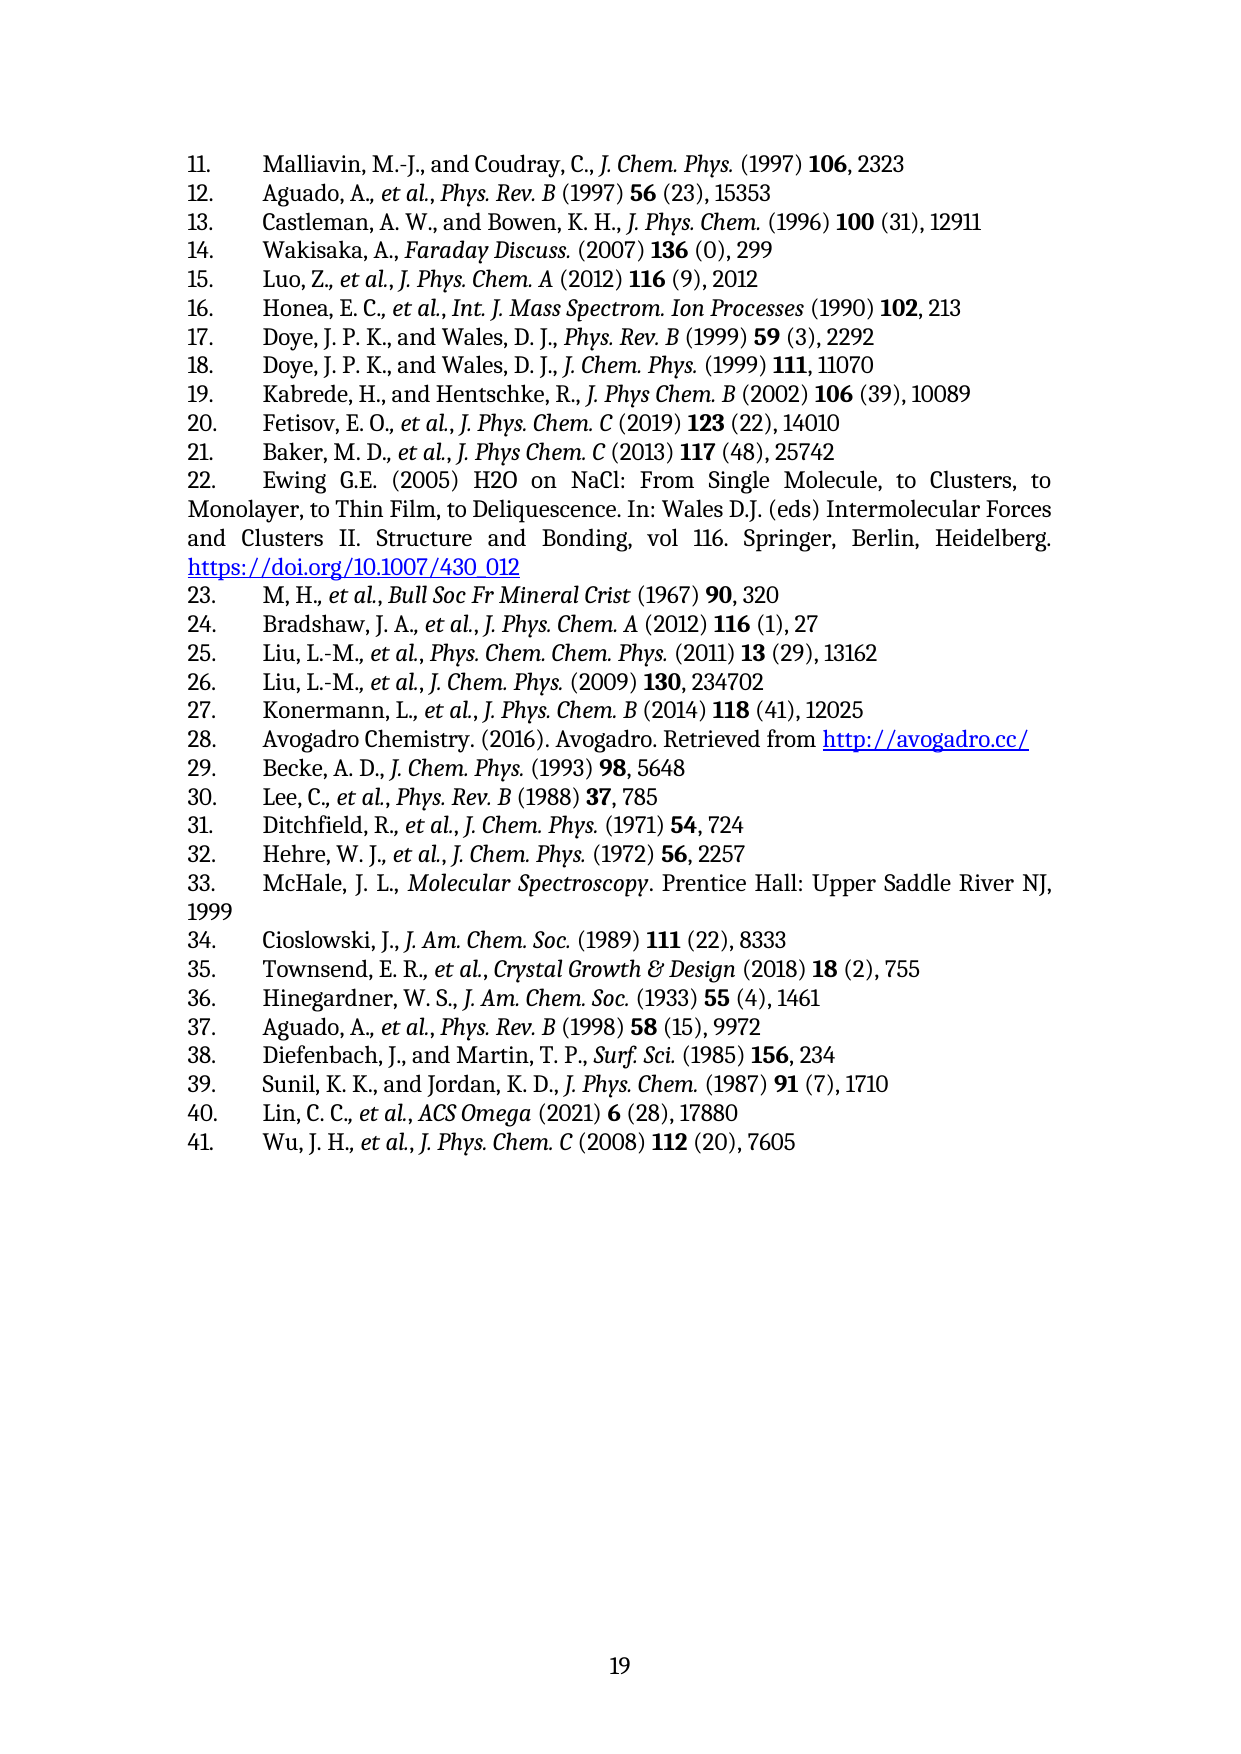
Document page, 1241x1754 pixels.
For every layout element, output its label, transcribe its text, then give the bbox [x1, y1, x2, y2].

text 20. Fetisov, E. O., et al., J. Phys. Chem. C (2019) 123 (22), 14010 [187, 409, 1053, 437]
text 16. Honea, E. C., et al., Int. J. Mass Spectrom. Ion Processes (1990) 102, 213 [187, 294, 1053, 322]
text 34. Cioslowski, J., J. Am. Chem. Soc. (1989) 111 (22), 8333 [187, 926, 1053, 955]
text 28. Avogadro Chemistry. (2016). Avogadro. Retrieved from http://avogadro.cc/ [187, 725, 1053, 754]
text 12. Aguado, A., et al., Phys. Rev. B (1997) 56 (23), 15353 [187, 179, 1053, 207]
text 19. Kabrede, H., and Hentschke, R., J. Phys Chem. B (2002) 106 (39), 10089 [187, 380, 1053, 409]
text 36. Hinegardner, W. S., J. Am. Chem. Soc. (1933) 55 (4), 1461 [187, 984, 1053, 1012]
text 38. Diefenbach, J., and Martin, T. P., Surf. Sci. (1985) 156, 234 [187, 1041, 1053, 1070]
text 27. Konermann, L., et al., J. Phys. Chem. B (2014) 118 (41), 12025 [187, 696, 1053, 725]
text 15. Luo, Z., et al., J. Phys. Chem. A (2012) 116 (9), 2012 [187, 265, 1053, 294]
text 18. Doye, J. P. K., and Wales, D. J., J. Chem. Phys. (1999) 111, 11070 [187, 351, 1053, 380]
text 26. Liu, L.-M., et al., J. Chem. Phys. (2009) 130, 234702 [187, 667, 1053, 696]
text 24. Bradshaw, J. A., et al., J. Phys. Chem. A (2012) 116 (1), 27 [187, 610, 1053, 639]
text 39. Sunil, K. K., and Jordan, K. D., J. Phys. Chem. (1987) 91 (7), 1710 [187, 1070, 1053, 1099]
text 33. McHale, J. L., Molecular Spectroscopy. Prentice Hall: Upper Saddle River NJ, 1999 [187, 869, 1053, 926]
text 40. Lin, C. C., et al., ACS Omega (2021) 6 (28), 17880 [187, 1099, 1053, 1127]
text 37. Aguado, A., et al., Phys. Rev. B (1998) 58 (15), 9972 [187, 1012, 1053, 1041]
text 29. Becke, A. D., J. Chem. Phys. (1993) 98, 5648 [187, 754, 1053, 782]
text 31. Ditchfield, R., et al., J. Chem. Phys. (1971) 54, 724 [187, 811, 1053, 840]
text 25. Liu, L.-M., et al., Phys. Chem. Chem. Phys. (2011) 13 (29), 13162 [187, 639, 1053, 667]
text 17. Doye, J. P. K., and Wales, D. J., Phys. Rev. B (1999) 59 (3), 2292 [187, 322, 1053, 351]
text 11. Malliavin, M.-J., and Coudray, C., J. Chem. Phys. (1997) 106, 2323 [187, 150, 1053, 179]
text 13. Castleman, A. W., and Bowen, K. H., J. Phys. Chem. (1996) 100 (31), 12911 [187, 207, 1053, 236]
text 30. Lee, C., et al., Phys. Rev. B (1988) 37, 785 [187, 782, 1053, 811]
text 21. Baker, M. D., et al., J. Phys Chem. C (2013) 117 (48), 25742 [187, 437, 1053, 466]
text 23. M, H., et al., Bull Soc Fr Mineral Crist (1967) 90, 320 [187, 581, 1053, 610]
text 41. Wu, J. H., et al., J. Phys. Chem. C (2008) 112 (20), 7605 [187, 1127, 1053, 1156]
text 32. Hehre, W. J., et al., J. Chem. Phys. (1972) 56, 2257 [187, 840, 1053, 869]
text 35. Townsend, E. R., et al., Crystal Growth & Design (2018) 18 (2), 755 [187, 955, 1053, 984]
text 22. Ewing G.E. (2005) H2O on NaCl: From Single Molecule, to Clusters, to Monolayer, to Thin Film, to Deliquescence. In: Wales D.J. (eds) Intermolecular Forces and Clusters II. Structure and Bonding, vol 116. Springer, Berlin, Heidelberg. https://doi.org/10.1007/430_012 [187, 466, 1053, 581]
text 14. Wakisaka, A., Faraday Discuss. (2007) 136 (0), 299 [187, 236, 1053, 265]
